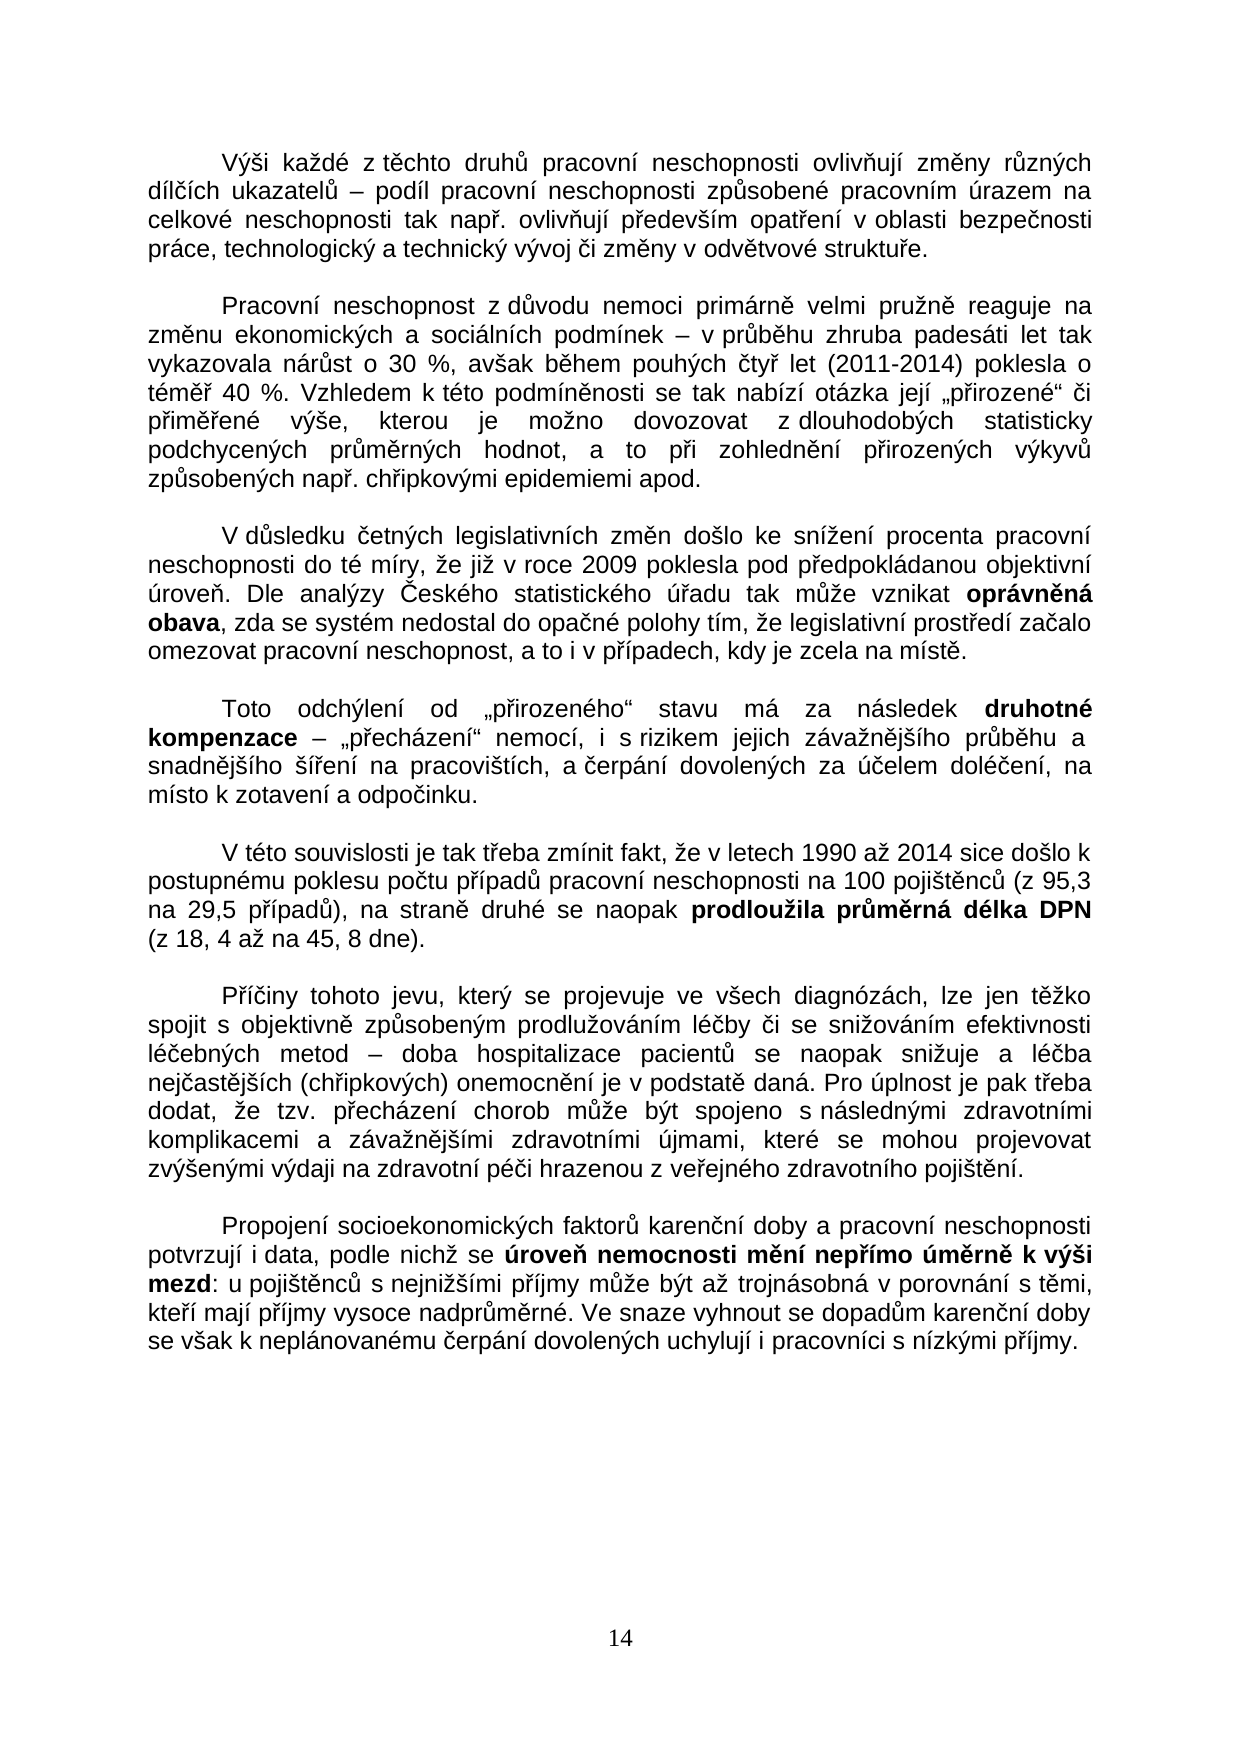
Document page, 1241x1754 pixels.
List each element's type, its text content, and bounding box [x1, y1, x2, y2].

text Propojení socioekonomických faktorů karenční doby a pracovní neschopnosti potvrzují i data, podle nichž se úroveň nemocnosti mění nepřímo úměrně k výši mezd: u pojištěnců s nejnižšími příjmy může být až trojnásobná v porovnání s těmi, kteří mají příjmy vysoce nadprůměrné. Ve snaze vyhnout se dopadům karenční doby se však k neplánovanému čerpání dovolených uchylují i pracovníci s nízkými příjmy. [148, 1211, 1093, 1355]
text Výši každé z těchto druhů pracovní neschopnosti ovlivňují změny různých dílčích ukazatelů – podíl pracovní neschopnosti způsobené pracovním úrazem na celkové neschopnosti tak např. ovlivňují především opatření v oblasti bezpečnosti práce, technologický a technický vývoj či změny v odvětvové struktuře. [148, 148, 1093, 263]
text V této souvislosti je tak třeba zmínit fakt, že v letech 1990 až 2014 sice došlo k postupnému poklesu počtu případů pracovní neschopnosti na 100 pojištěnců (z 95,3 na 29,5 případů), na straně druhé se naopak prodloužila průměrná délka DPN (z 18, 4 až na 45, 8 dne). [148, 838, 1093, 953]
text Toto odchýlení od „přirozeného“ stavu má za následek druhotné kompenzace – „přecházení“ nemocí, i s rizikem jejich závažnějšího průběhu a snadnějšího šíření na pracovištích, a čerpání dovolených za účelem doléčení, na místo k zotavení a odpočinku. [148, 694, 1093, 809]
text Pracovní neschopnost z důvodu nemoci primárně velmi pružně reaguje na změnu ekonomických a sociálních podmínek – v průběhu zhruba padesáti let tak vykazovala nárůst o 30 %, avšak během pouhých čtyř let (2011-2014) poklesla o téměř 40 %. Vzhledem k této podmíněnosti se tak nabízí otázka její „přirozené“ či přiměřené výše, kterou je možno dovozovat z dlouhodobých statisticky podchycených průměrných hodnot, a to při zohlednění přirozených výkyvů způsobených např. chřipkovými epidemiemi apod. [148, 291, 1093, 493]
text Příčiny tohoto jevu, který se projevuje ve všech diagnózách, lze jen těžko spojit s objektivně způsobeným prodlužováním léčby či se snižováním efektivnosti léčebných metod – doba hospitalizace pacientů se naopak snižuje a léčba nejčastějších (chřipkových) onemocnění je v podstatě daná. Pro úplnost je pak třeba dodat, že tzv. přecházení chorob může být spojeno s následnými zdravotními komplikacemi a závažnějšími zdravotními újmami, které se mohou projevovat zvýšenými výdaji na zdravotní péči hrazenou z veřejného zdravotního pojištění. [148, 981, 1093, 1183]
text V důsledku četných legislativních změn došlo ke snížení procenta pracovní neschopnosti do té míry, že již v roce 2009 poklesla pod předpokládanou objektivní úroveň. Dle analýzy Českého statistického úřadu tak může vznikat oprávněná obava, zda se systém nedostal do opačné polohy tím, že legislativní prostředí začalo omezovat pracovní neschopnost, a to i v případech, kdy je zcela na místě. [148, 521, 1093, 665]
